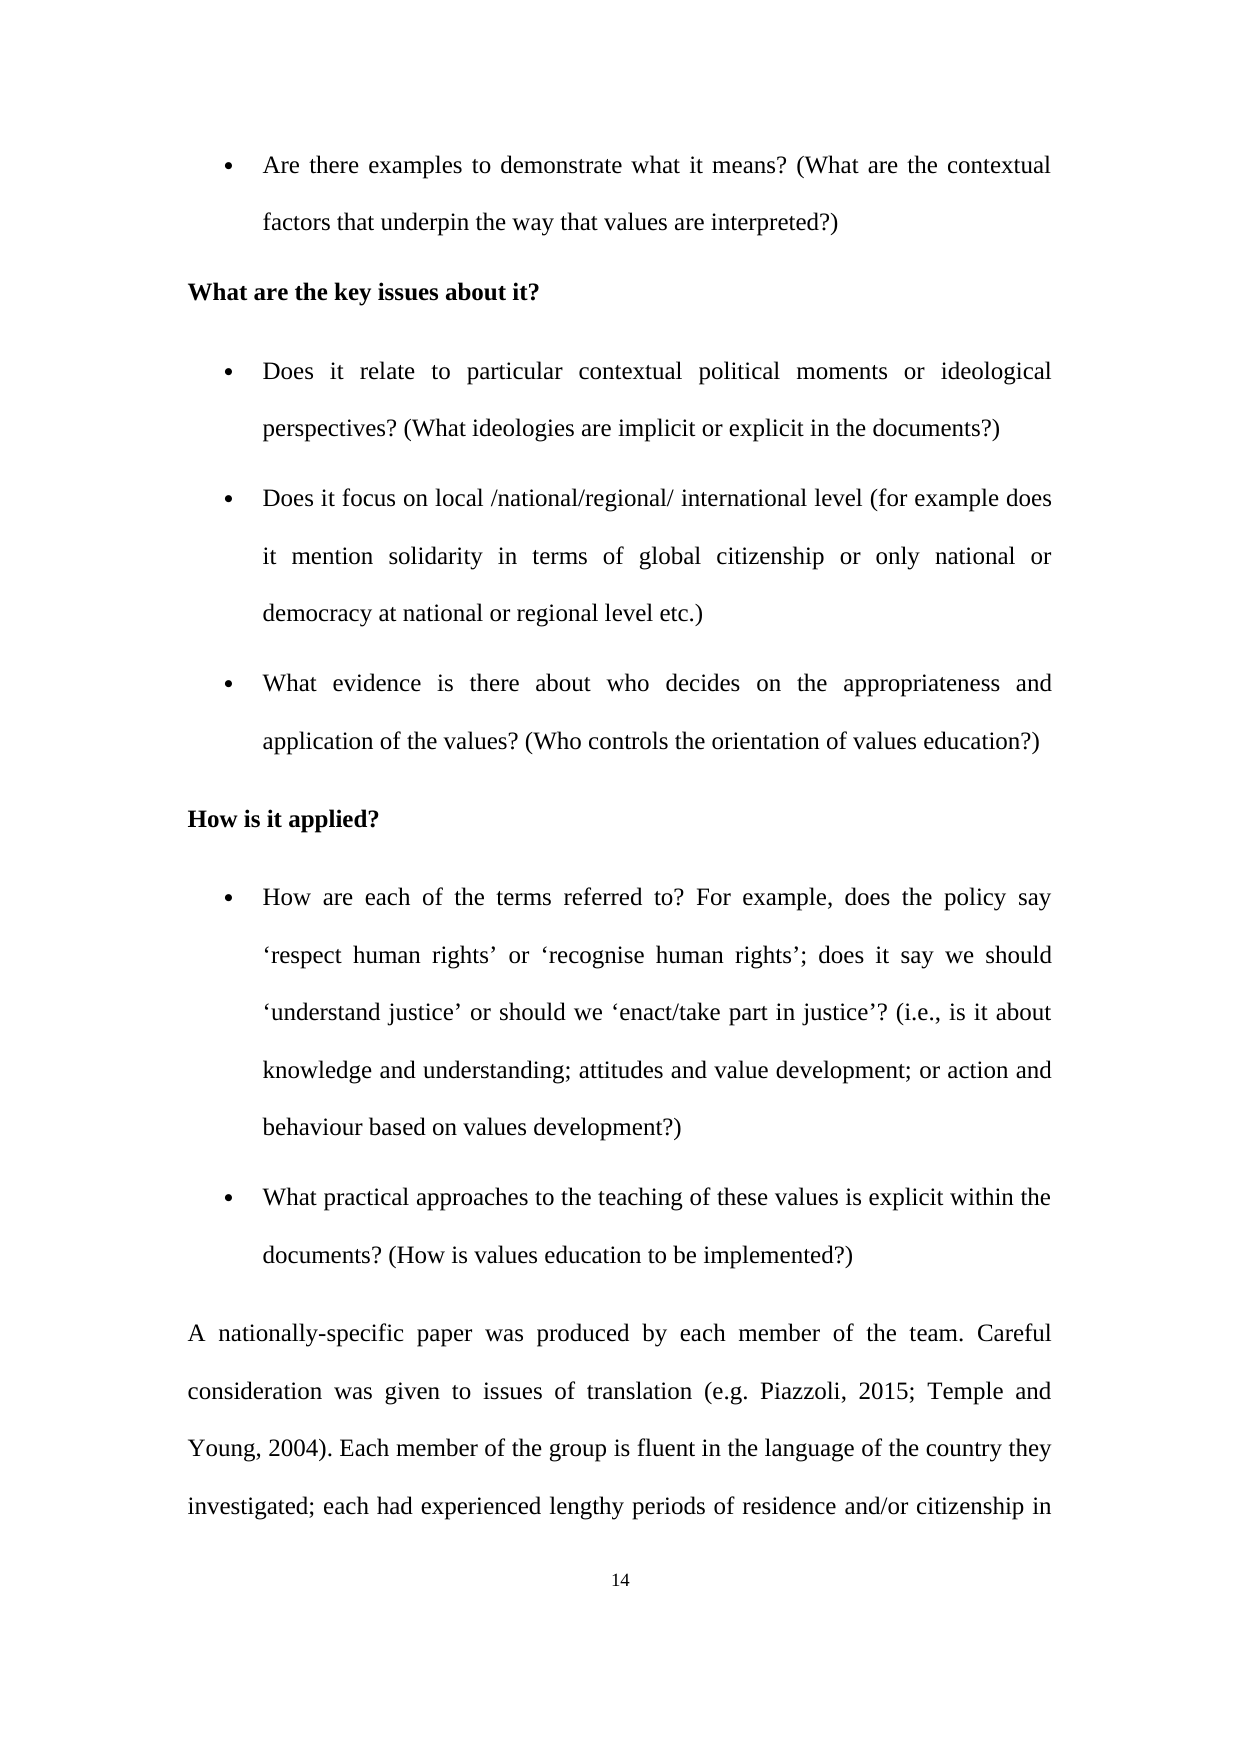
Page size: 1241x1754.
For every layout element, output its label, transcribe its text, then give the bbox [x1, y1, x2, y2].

list What practical approaches to the teaching of these values is explicit within the documents? (How is values education to be implemented?) [225, 1182, 1053, 1269]
text How is it applied? [187, 804, 1053, 833]
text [187, 1318, 1053, 1519]
list Are there examples to demonstrate what it means? (What are the contextual factors that underpin the way that values are interpreted?) [225, 150, 1053, 236]
list How are each of the terms referred to? For example, does the policy say ‘respect human rights’ or ‘recognise human rights’; does it say we should ‘understand justice’ or should we ‘enact/take part in justice’? (i.e., is it about knowledge and understanding; attitudes and value development; or action and behaviour based on values development?) [225, 882, 1053, 1141]
list Does it relate to particular contextual political moments or ideological perspectives? (What ideologies are implicit or explicit in the documents?) [225, 356, 1053, 442]
list What evidence is there about who decides on the appropriateness and application of the values? (Who controls the orientation of values education?) [225, 668, 1053, 754]
text What are the key issues about it? [187, 277, 1053, 306]
list Does it focus on local /national/regional/ international level (for example does it mention solidarity in terms of global citizenship or only national or democracy at national or regional level etc.) [225, 483, 1053, 627]
